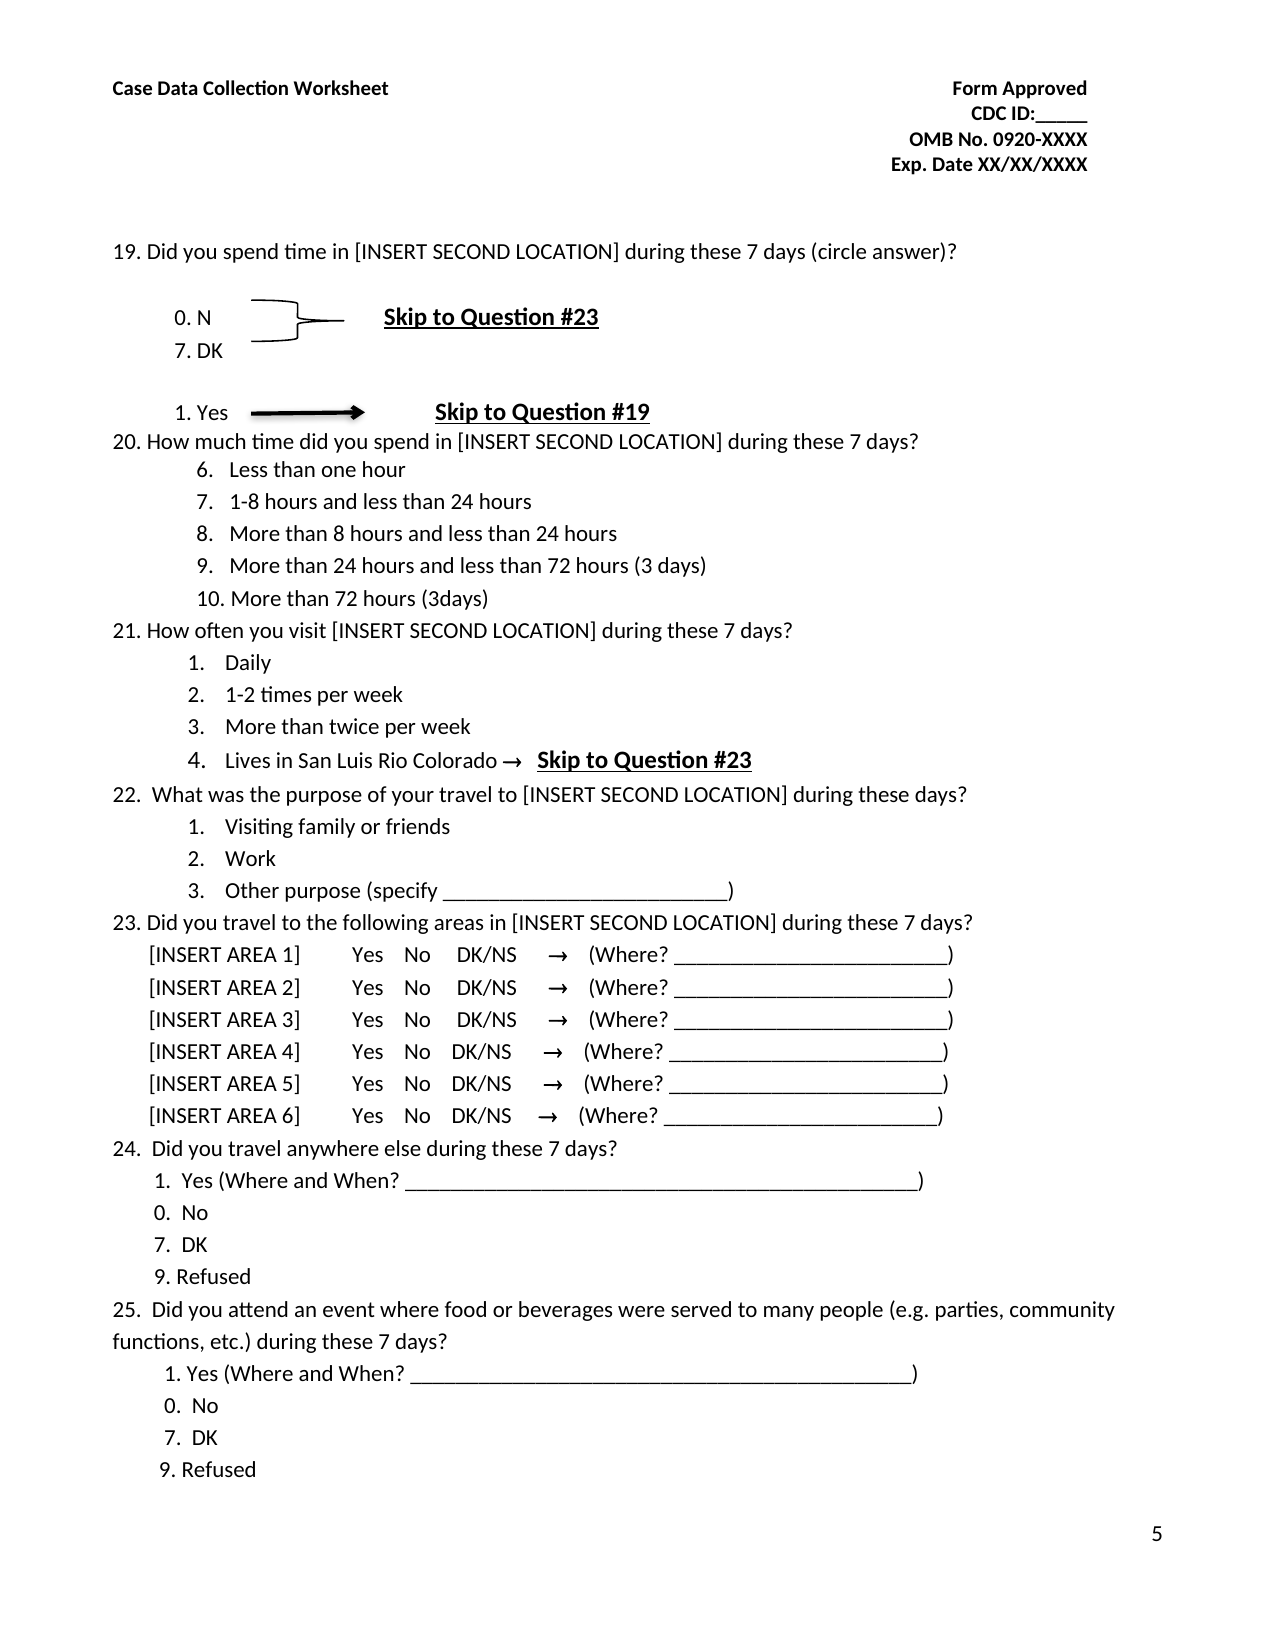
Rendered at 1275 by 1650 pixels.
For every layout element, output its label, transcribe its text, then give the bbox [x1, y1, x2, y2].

text 7. 1-8 hours and less than 24 hours [196, 487, 1162, 515]
text 25. Did you attend an event where food or beverages were served to many people (e.g. parties, community functions, etc.) during these 7 days? [112, 1295, 1162, 1355]
text 0. No [112, 1391, 1162, 1419]
text 9. Refused [112, 1456, 1162, 1484]
text [INSERT AREA 5] Yes No DK/NS (Where? ________________________) [112, 1069, 1162, 1097]
text [INSERT AREA 4] Yes No DK/NS (Where? ________________________) [112, 1037, 1162, 1065]
list Other purpose (specify _________________________) [187, 876, 1162, 904]
text 9. More than 24 hours and less than 72 hours (3 days) [196, 552, 1162, 579]
list 1-2 times per week [187, 680, 1162, 708]
text 1. Yes (Where and When? ____________________________________________) [112, 1359, 1162, 1387]
text 7. DK [112, 336, 1162, 364]
list More than twice per week [187, 712, 1162, 741]
text 24. Did you travel anywhere else during these 7 days? [112, 1134, 1162, 1162]
text 7. DK [112, 1423, 1162, 1451]
text 1. Yes Skip to Question #19 [112, 396, 1162, 427]
text 10. More than 72 hours (3days) [196, 584, 1162, 612]
list Daily [187, 648, 1162, 676]
text [INSERT AREA 3] Yes No DK/NS (Where? ________________________) [112, 1005, 1162, 1033]
text 6. Less than one hour [196, 455, 1162, 483]
text 0. No [112, 1198, 1162, 1226]
text 8. More than 8 hours and less than 24 hours [196, 519, 1162, 547]
text 22. What was the purpose of your travel to [INSERT SECOND LOCATION] during these days? [112, 780, 1162, 808]
text 0. N Skip to Question #23 [112, 301, 305, 332]
text 1. Yes (Where and When? _____________________________________________) [112, 1166, 1162, 1194]
text [INSERT AREA 1] Yes No DK/NS (Where? ________________________) [112, 941, 1162, 969]
list Lives in San Luis Rio Colorado Skip to Question #23 [187, 745, 1162, 775]
text 20. How much time did you spend in [INSERT SECOND LOCATION] during these 7 days? [112, 427, 1162, 455]
text [INSERT AREA 6] Yes No DK/NS (Where? ________________________) [112, 1102, 1162, 1129]
text 0. N Skip to Question #23 [297, 301, 1162, 332]
text 19. Did you spend time in [INSERT SECOND LOCATION] during these 7 days (circle answer)? [112, 237, 1162, 265]
text 21. How often you visit [INSERT SECOND LOCATION] during these 7 days? [112, 616, 1162, 644]
list Work [187, 844, 1162, 872]
list Visiting family or friends [187, 812, 1162, 840]
text [INSERT AREA 2] Yes No DK/NS (Where? ________________________) [112, 973, 1162, 1001]
text 7. DK [112, 1230, 1162, 1258]
text 23. Did you travel to the following areas in [INSERT SECOND LOCATION] during these 7 days? [112, 908, 1162, 936]
text 9. Refused [112, 1262, 1162, 1291]
